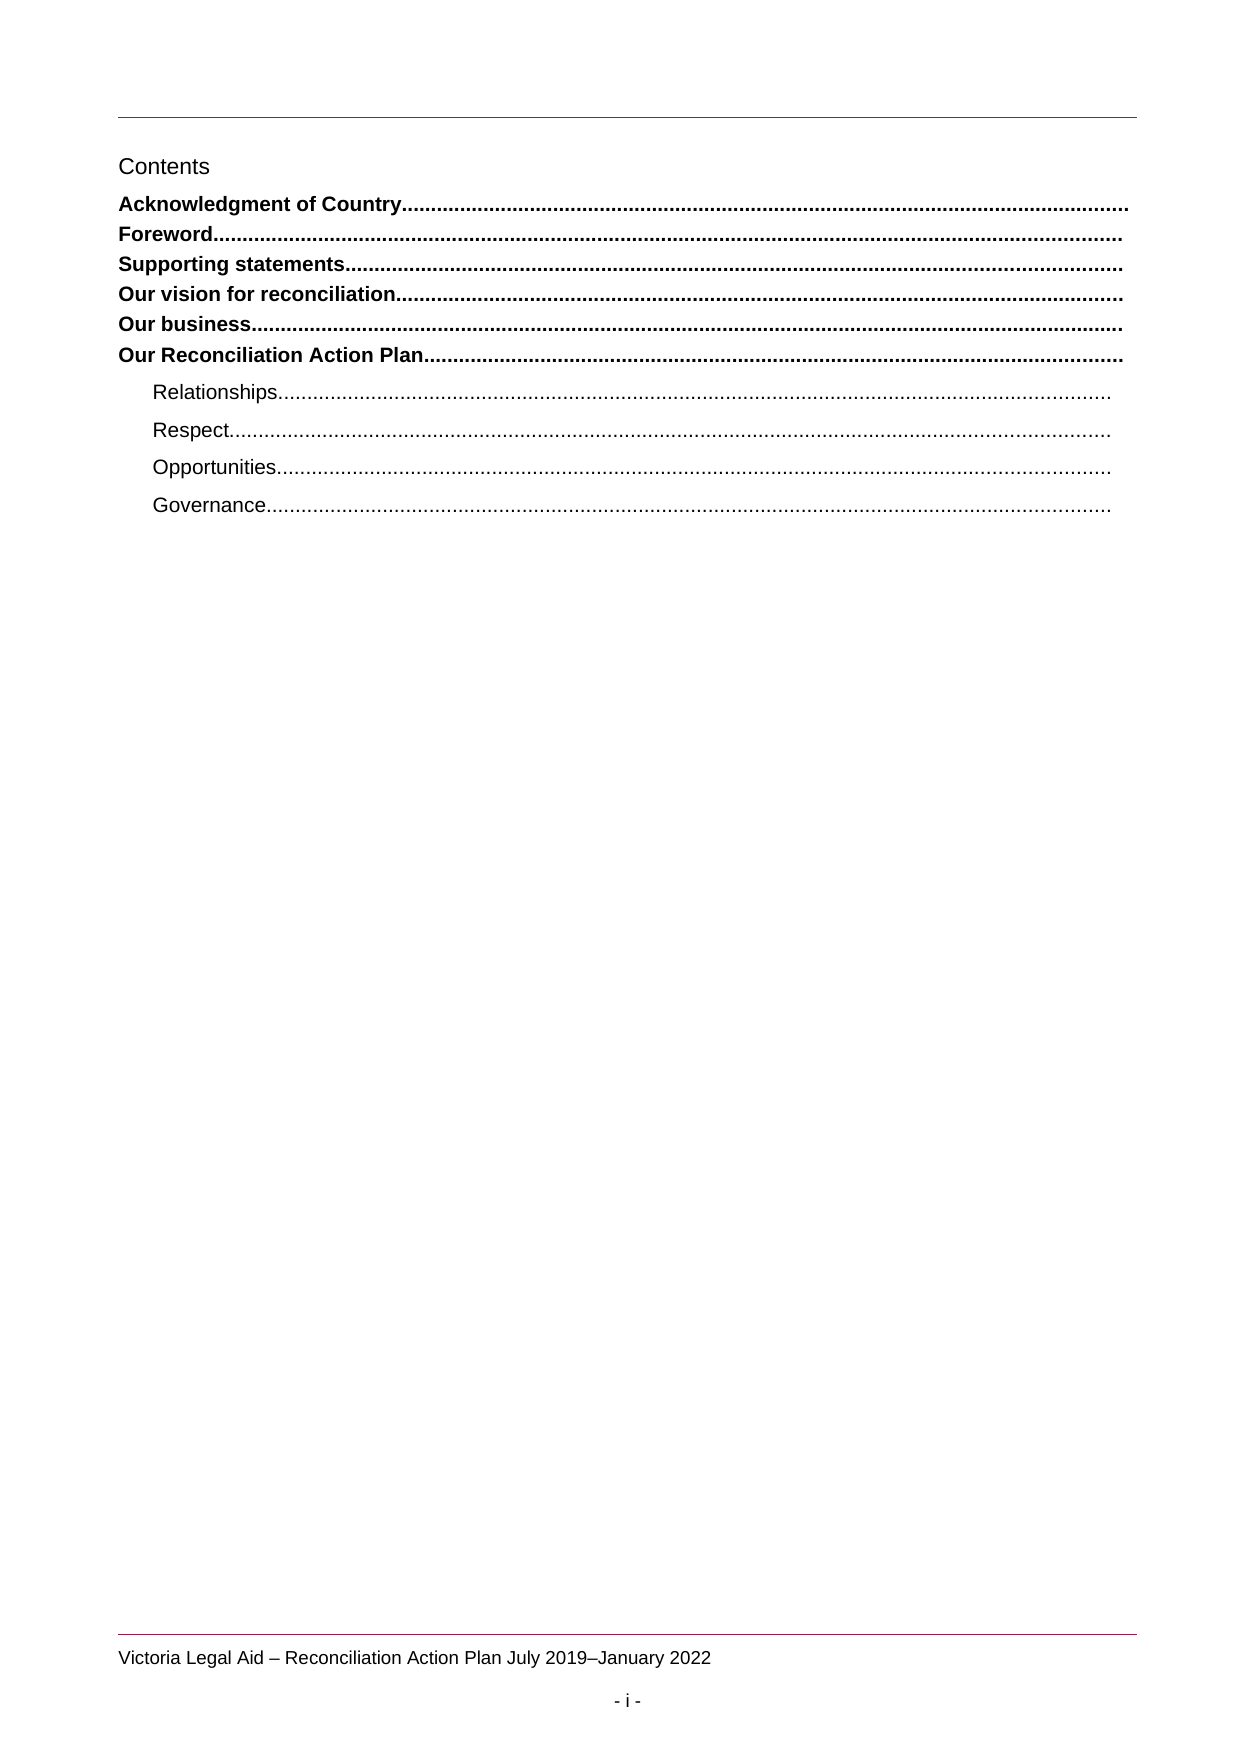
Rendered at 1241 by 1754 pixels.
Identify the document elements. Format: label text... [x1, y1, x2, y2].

text Supporting statements 3 [118, 252, 1058, 276]
text Acknowledgment of Country i [118, 191, 1058, 215]
text Our vision for reconciliation 4 [118, 282, 1058, 306]
text Governance 35 [152, 485, 1069, 516]
text Relationships 13 [152, 373, 1069, 404]
text Contents [118, 148, 1137, 179]
text Our business 4 [118, 312, 1058, 336]
text Respect 19 [152, 410, 1069, 441]
text Our Reconciliation Action Plan 6 [118, 342, 1058, 366]
text Opportunities 25 [152, 448, 1069, 479]
text Foreword 1 [118, 222, 1058, 246]
